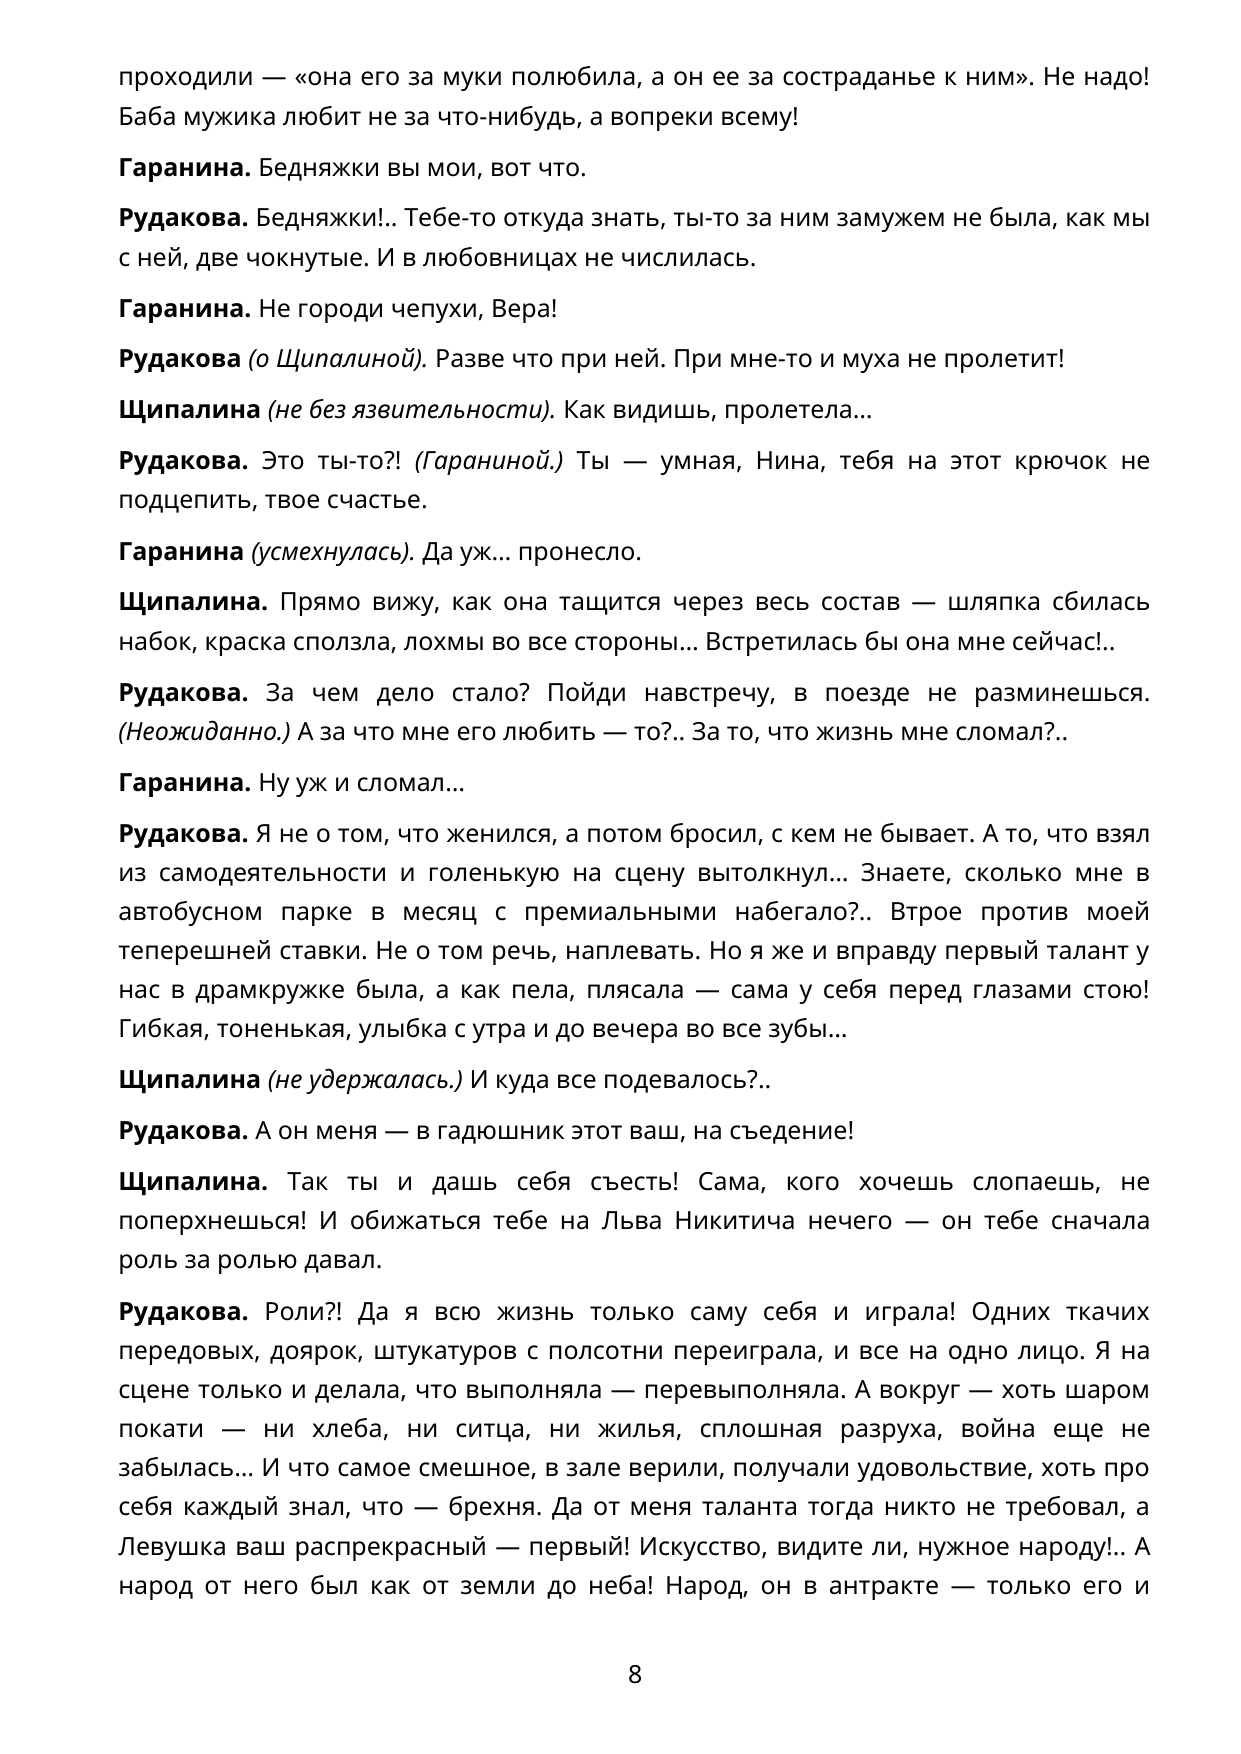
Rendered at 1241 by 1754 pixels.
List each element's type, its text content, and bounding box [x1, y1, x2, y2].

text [118, 59, 1152, 132]
text Щипалина. Прямо вижу, как она тащится через весь состав — шляпка сбилась набок, краска сползла, лохмы во все стороны… Встретилась бы она мне сейчас!.. [118, 584, 1152, 657]
text Гаранина. Бедняжки вы мои, вот что. [118, 149, 1152, 183]
text Щипалина. Так ты и дашь себя съесть! Сама, кого хочешь слопаешь, не поперхнешься! И обижаться тебе на Льва Никитича нечего — он тебе сначала роль за ролью давал. [118, 1164, 1152, 1276]
text Гаранина (усмехнулась). Да уж… пронесло. [118, 533, 1152, 567]
text Щипалина (не удержалась.) И куда все подевалось?.. [118, 1062, 1152, 1096]
text Щипалина (не без язвительности). Как видишь, пролетела… [118, 392, 1152, 426]
text Рудакова (о Щипалиной). Разве что при ней. При мне-то и муха не пролетит! [118, 341, 1152, 375]
text Гаранина. Ну уж и сломал… [118, 764, 1152, 798]
text Рудакова. За чем дело стало? Пойди навстречу, в поезде не разминешься. (Неожиданно.) А за что мне его любить — то?.. За то, что жизнь мне сломал?.. [118, 674, 1152, 747]
text Гаранина. Не городи чепухи, Вера! [118, 290, 1152, 324]
text Рудакова. А он меня — в гадюшник этот ваш, на съедение! [118, 1113, 1152, 1147]
text Рудакова. Это ты-то?! (Гараниной.) Ты — умная, Нина, тебя на этот крючок не подцепить, твое счастье. [118, 443, 1152, 516]
text Рудакова. Я не о том, что женился, а потом бросил, с кем не бывает. А то, что взял из самодеятельности и голенькую на сцену вытолкнул… Знаете, сколько мне в автобусном парке в месяц с премиальными набегало?.. Втрое против моей теперешней ставки. Не о том речь, наплевать. Но я же и вправду первый талант у нас в драмкружке была, а как пела, плясала — сама у себя перед глазами стою! Гибкая, тоненькая, улыбка с утра и до вечера во все зубы… [118, 815, 1152, 1045]
text Рудакова. Бедняжки!.. Тебе-то откуда знать, ты-то за ним замужем не была, как мы с ней, две чокнутые. И в любовницах не числилась. [118, 200, 1152, 273]
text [118, 1293, 1152, 1601]
